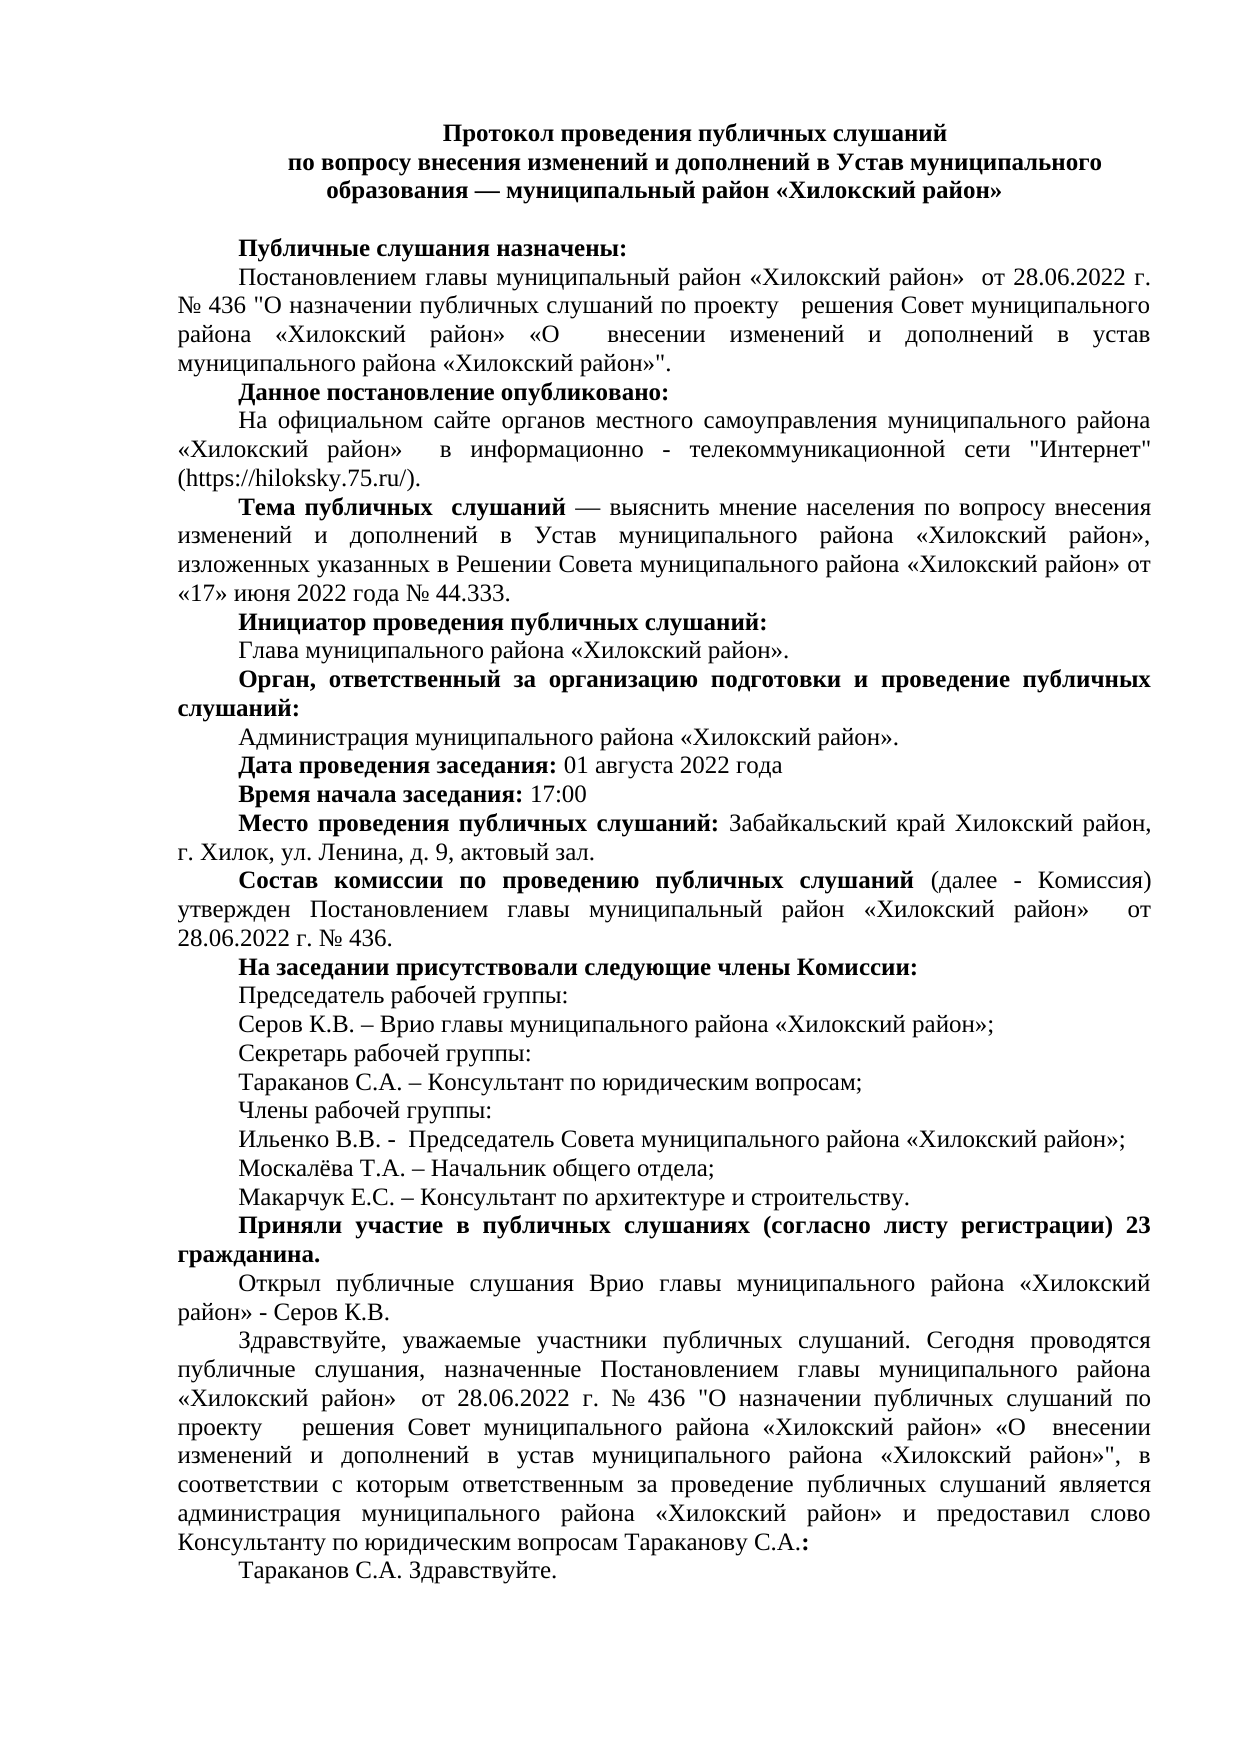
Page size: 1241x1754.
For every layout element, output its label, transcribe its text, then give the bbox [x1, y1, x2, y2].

text Здравствуйте, уважаемые участники публичных слушаний. Сегодня проводятся публичные слушания, назначенные Постановлением главы муниципального района «Хилокский район» от 28.06.2022 г. № 436 "О назначении публичных слушаний по проекту решения Совет муниципального района «Хилокский район» «О внесении изменений и дополнений в устав муниципального района «Хилокский район»", в соответствии с которым ответственным за проведение публичных слушаний является администрация муниципального района «Хилокский район» и предоставил слово Консультанту по юридическим вопросам Тараканову С.А.: [177, 1326, 1152, 1556]
text Орган, ответственный за организацию подготовки и проведение публичных слушаний: [177, 664, 1152, 722]
text Москалёва Т.А. – Начальник общего отдела; [177, 1153, 1152, 1182]
text Время начала заседания: 17:00 [177, 779, 1152, 808]
text по вопросу внесения изменений и дополнений в Устав муниципального образования — муниципальный район «Хилокский район» [177, 147, 1152, 204]
text Серов К.В. – Врио главы муниципального района «Хилокский район»; [177, 1009, 1152, 1038]
text Данное постановление опубликовано: [177, 377, 1152, 406]
text Протокол проведения публичных слушаний [177, 118, 1152, 147]
text Глава муниципального района «Хилокский район». [177, 636, 1152, 664]
text Состав комиссии по проведению публичных слушаний (далее - Комиссия) утвержден Постановлением главы муниципальный район «Хилокский район» от 28.06.2022 г. № 436. [177, 866, 1152, 952]
text Тараканов С.А. – Консультант по юридическим вопросам; [177, 1067, 1152, 1096]
text Макарчук Е.С. – Консультант по архитектуре и строительству. [177, 1182, 1152, 1211]
text Ильенко В.В. - Председатель Совета муниципального района «Хилокский район»; [177, 1124, 1152, 1153]
text На официальном сайте органов местного самоуправления муниципального района «Хилокский район» в информационно - телекоммуникационной сети "Интернет" (https://hiloksky.75.ru/). [177, 406, 1152, 492]
text Тараканов С.А. Здравствуйте. [177, 1556, 1152, 1584]
text Постановлением главы муниципальный район «Хилокский район» от 28.06.2022 г. № 436 "О назначении публичных слушаний по проекту решения Совет муниципального района «Хилокский район» «О внесении изменений и дополнений в устав муниципального района «Хилокский район»". [177, 262, 1152, 377]
text Место проведения публичных слушаний: Забайкальский край Хилокский район, г. Хилок, ул. Ленина, д. 9, актовый зал. [177, 808, 1152, 866]
text Члены рабочей группы: [177, 1096, 1152, 1124]
text Тема публичных слушаний — выяснить мнение населения по вопросу внесения изменений и дополнений в Устав муниципального района «Хилокский район», изложенных указанных в Решении Совета муниципального района «Хилокский район» от «17» июня 2022 года № 44.333. [177, 492, 1152, 607]
text Администрация муниципального района «Хилокский район». [177, 722, 1152, 751]
text Дата проведения заседания: 01 августа 2022 года [177, 751, 1152, 779]
text Публичные слушания назначены: [177, 233, 1152, 262]
text Открыл публичные слушания Врио главы муниципального района «Хилокский район» - Серов К.В. [177, 1268, 1152, 1326]
text Секретарь рабочей группы: [177, 1038, 1152, 1067]
text Приняли участие в публичных слушаниях (согласно листу регистрации) 23 гражданина. [177, 1211, 1152, 1268]
text На заседании присутствовали следующие члены Комиссии: [177, 952, 1152, 981]
text Инициатор проведения публичных слушаний: [177, 607, 1152, 636]
text Председатель рабочей группы: [177, 981, 1152, 1009]
